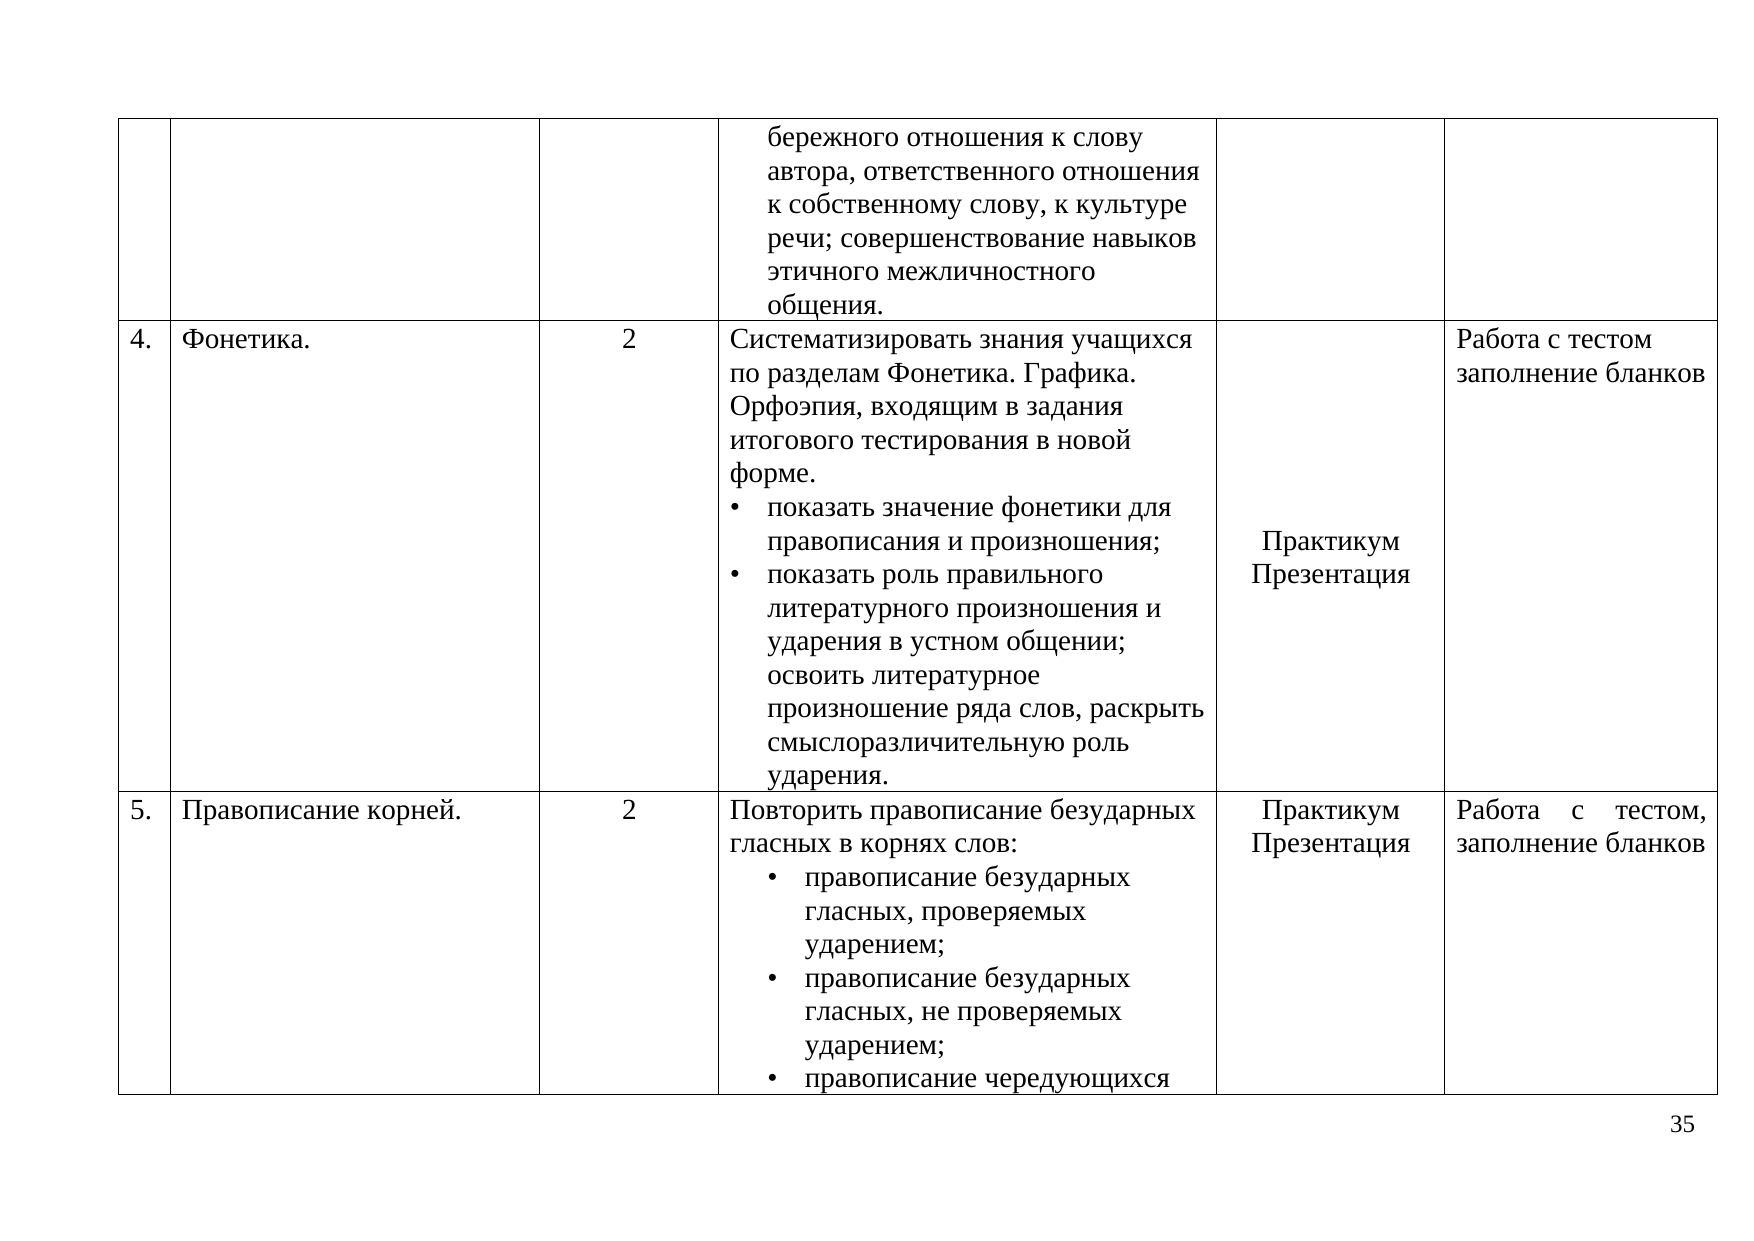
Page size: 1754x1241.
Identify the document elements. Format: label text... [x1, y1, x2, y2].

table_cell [1445, 792, 1717, 1094]
table_cell Систематизировать знания учащихся по разделам Фонетика. Графика. Орфоэпия, входящим в задания итогового тестирования в новой форме. показать значение фонетики для правописания и произношения; показать роль правильного литературного произношения и ударения в устном общении; освоить литературное произношение ряда слов, раскрыть смыслоразличительную роль ударения. [719, 321, 1216, 791]
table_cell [171, 119, 539, 320]
table_cell Практикум Презентация [1217, 321, 1444, 791]
table_cell [119, 792, 170, 1094]
table_cell 2 [540, 119, 718, 320]
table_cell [1217, 792, 1444, 1094]
table_cell [119, 119, 170, 320]
table_cell Фонетика. [171, 321, 539, 791]
table_cell 2 [540, 321, 718, 791]
table_cell 2 [540, 792, 718, 1094]
table_cell [119, 321, 170, 791]
table_cell Работа с тестом заполнение бланков [1445, 321, 1717, 791]
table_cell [1217, 119, 1444, 320]
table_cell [719, 792, 1216, 1094]
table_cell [719, 119, 1216, 320]
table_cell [171, 792, 539, 1094]
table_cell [1445, 119, 1717, 320]
